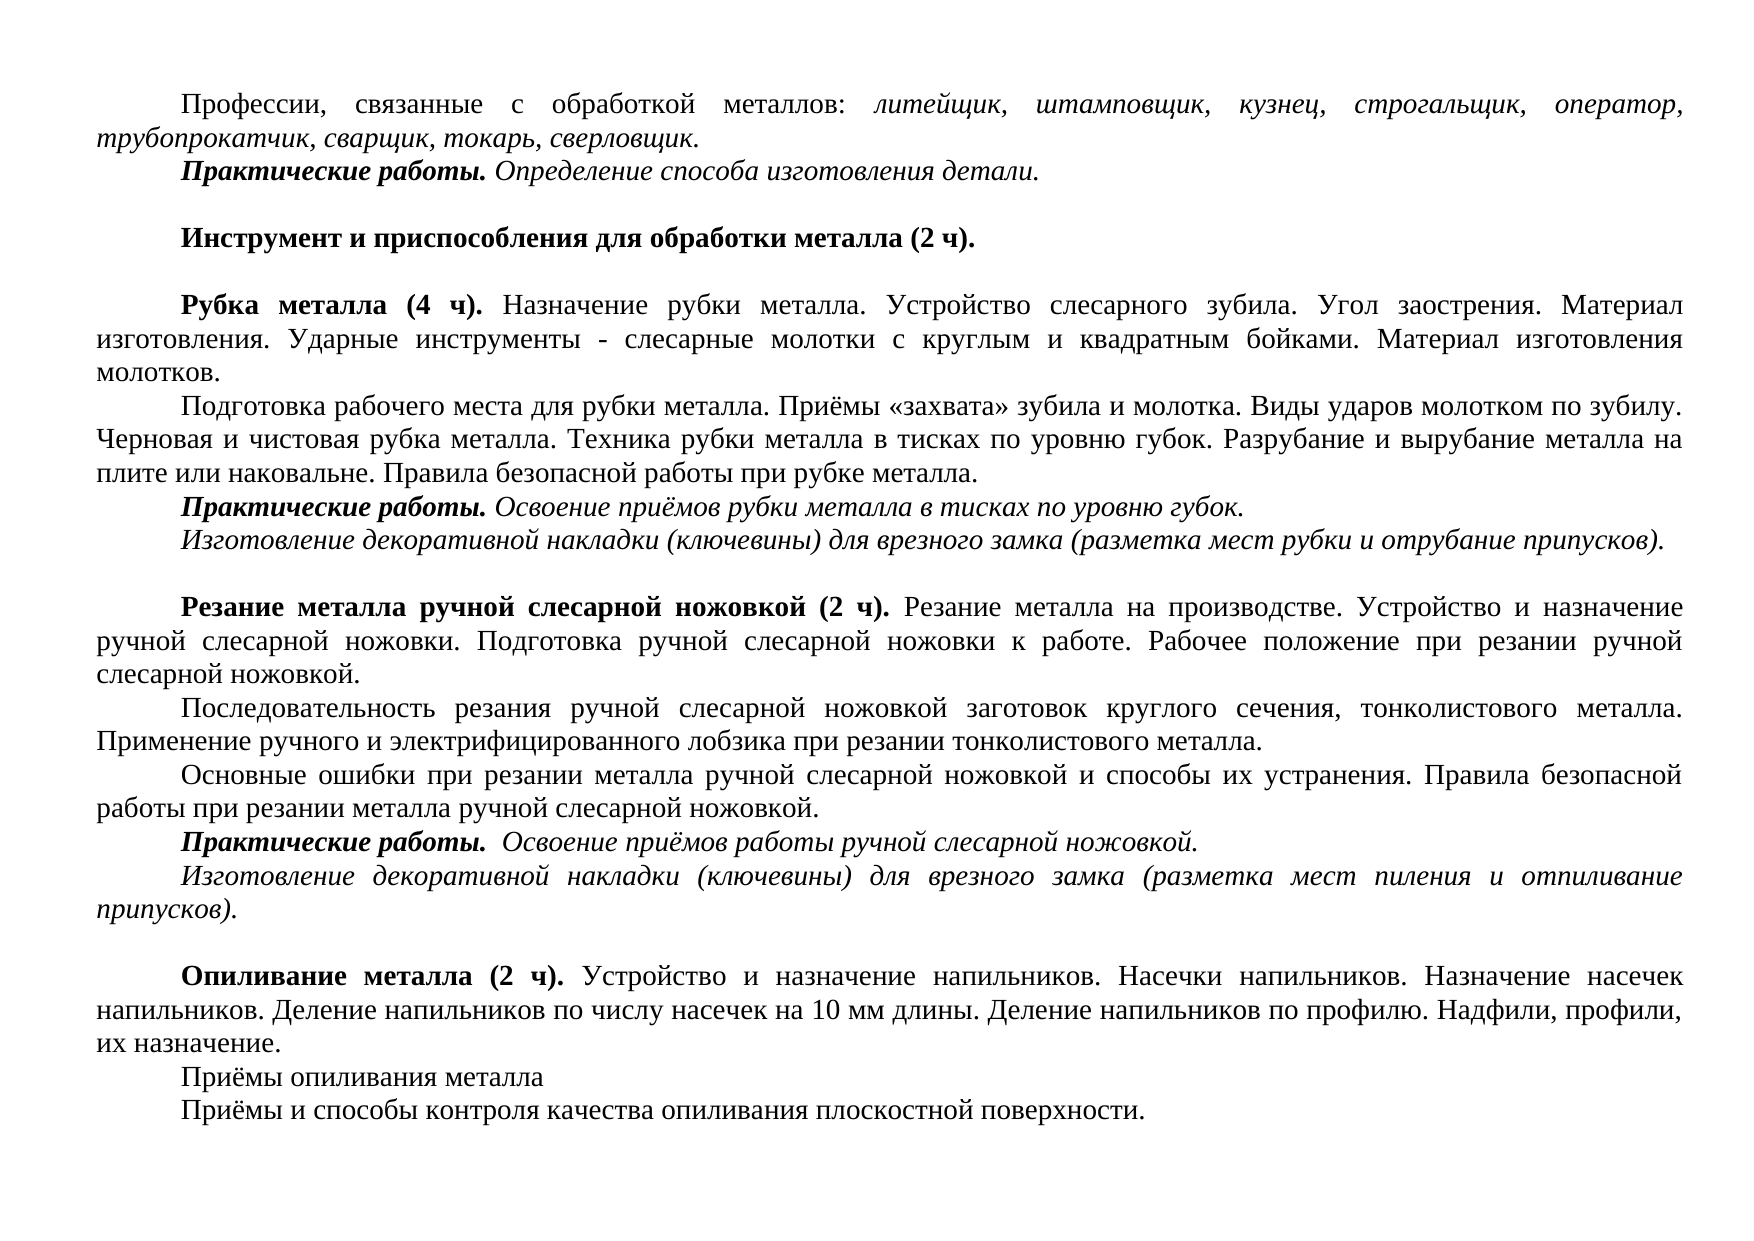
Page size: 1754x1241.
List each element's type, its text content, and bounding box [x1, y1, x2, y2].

text Подготовка рабочего места для рубки металла. Приёмы «захвата» зубила и молотка. Виды ударов молотком по зубилу. Черновая и чистовая рубка металла. Техника рубки металла в тисках по уровню губок. Разрубание и вырубание металла на плите или наковальне. Правила безопасной работы при рубке металла. [96, 388, 1684, 489]
text Профессии, связанные с обработкой металлов: литейщик, штамповщик, кузнец, строгальщик, оператор, трубопрокатчик, сварщик, токарь, сверловщик. [96, 86, 1684, 153]
text Приёмы и способы контроля качества опиливания плоскостной поверхности. [96, 1092, 1684, 1126]
text Практические работы. Освоение приёмов рубки металла в тисках по уровню губок. [96, 489, 1684, 522]
text Практические работы. Определение способа изготовления детали. [96, 153, 1684, 187]
text Практические работы. Освоение приёмов работы ручной слесарной ножовкой. [96, 824, 1684, 858]
text Основные ошибки при резании металла ручной слесарной ножовкой и способы их устранения. Правила безопасной работы при резании металла ручной слесарной ножовкой. [96, 757, 1684, 824]
text Изготовление декоративной накладки (ключевины) для врезного замка (разметка мест рубки и отрубание припусков). [96, 522, 1684, 556]
text Опиливание металла (2 ч). Устройство и назначение напильников. Насечки напильников. Назначение насечек напильников. Деление напильников по числу насечек на 10 мм длины. Деление напильников по профилю. Надфили, профили, их назначение. [96, 958, 1684, 1059]
text Последовательность резания ручной слесарной ножовкой заготовок круглого сечения, тонколистового металла. Применение ручного и электрифицированного лобзика при резании тонколистового металла. [96, 690, 1684, 757]
text Изготовление декоративной накладки (ключевины) для врезного замка (разметка мест пиления и отпиливание припусков). [96, 858, 1684, 925]
text Рубка металла (4 ч). Назначение рубки металла. Устройство слесарного зубила. Угол заострения. Материал изготовления. Ударные инструменты - слесарные молотки с круглым и квадратным бойками. Материал изготовления молотков. [96, 287, 1684, 388]
text Резание металла ручной слесарной ножовкой (2 ч). Резание металла на производстве. Устройство и назначение ручной слесарной ножовки. Подготовка ручной слесарной ножовки к работе. Рабочее положение при резании ручной слесарной ножовкой. [96, 589, 1684, 690]
text Приёмы опиливания металла [96, 1059, 1684, 1092]
text Инструмент и приспособления для обработки металла (2 ч). [96, 220, 1684, 254]
